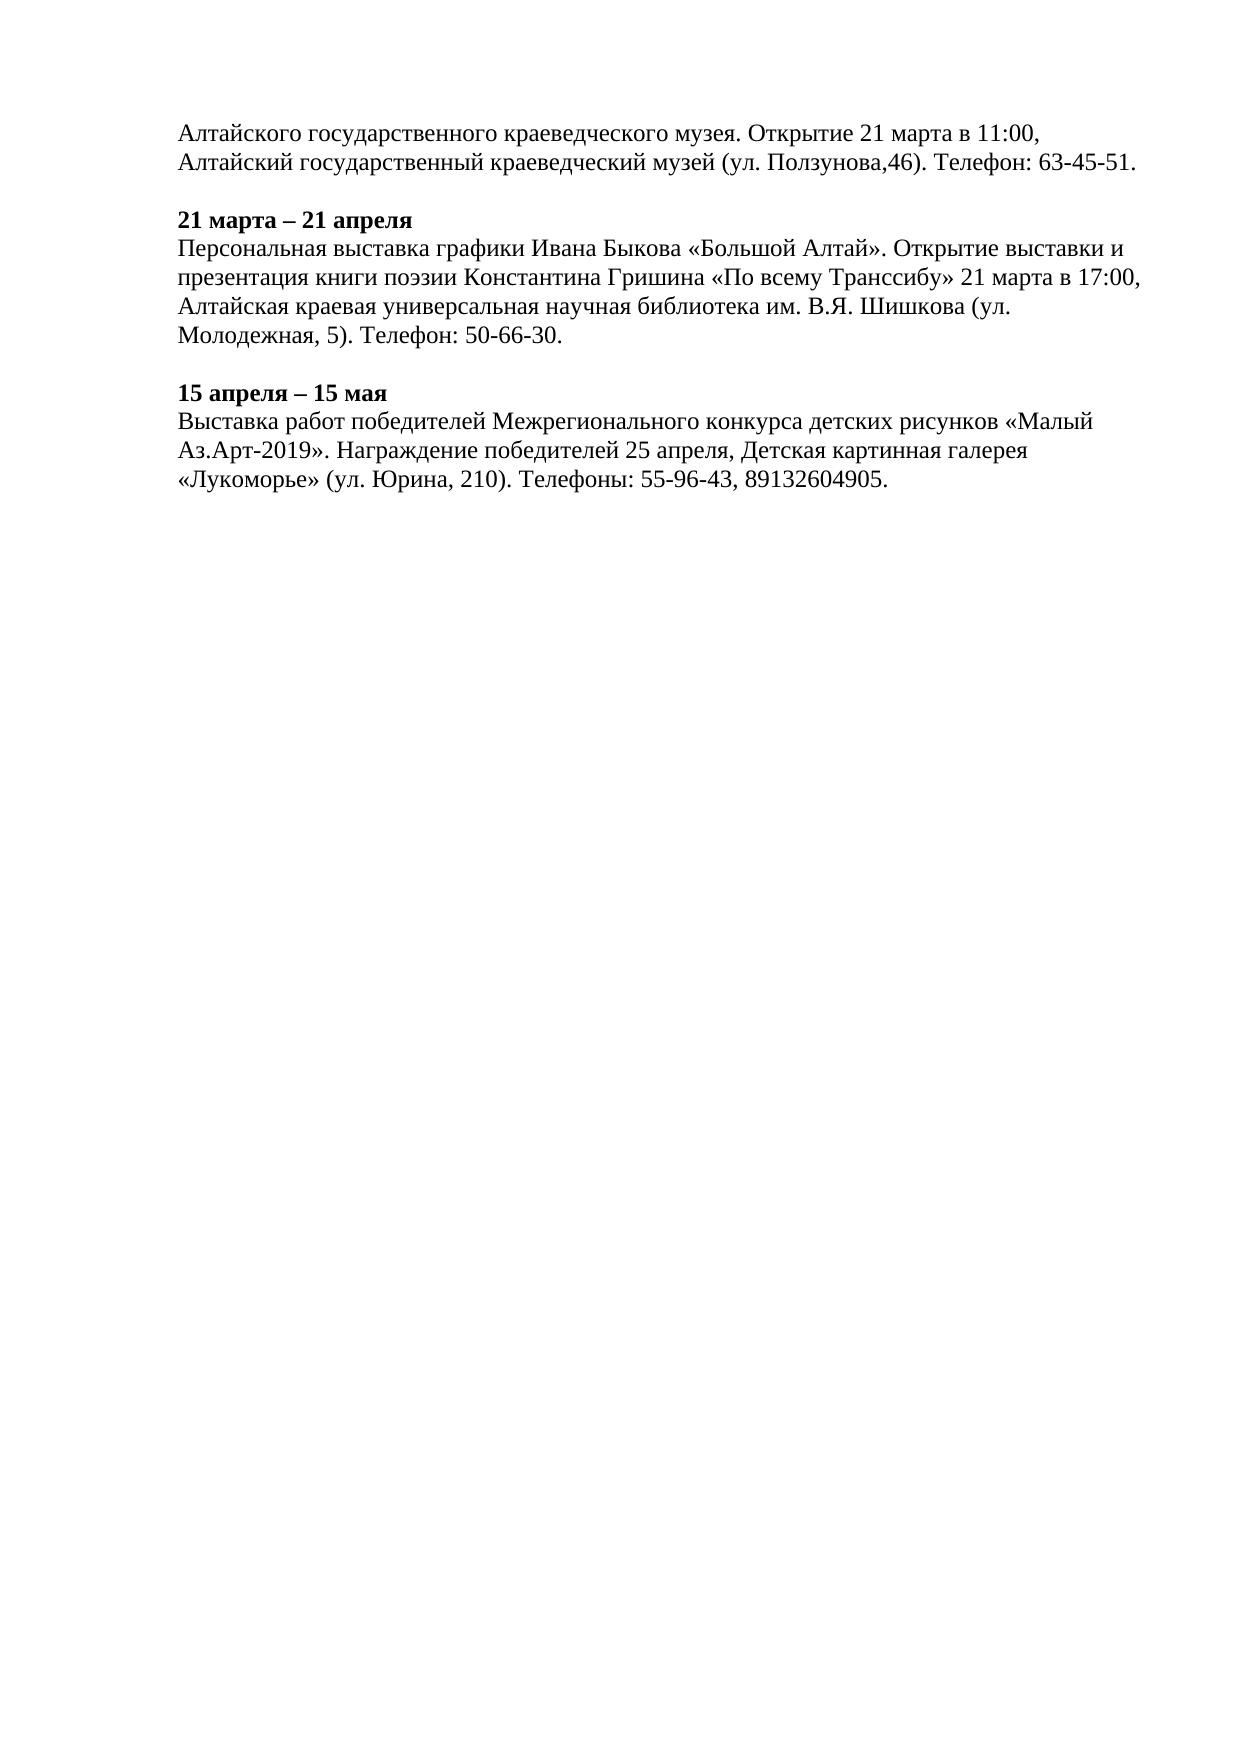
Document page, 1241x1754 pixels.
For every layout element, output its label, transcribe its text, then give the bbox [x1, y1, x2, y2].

text 15 апреля – 15 мая Выставка работ победителей Межрегионального конкурса детских рисунков «Малый Аз.Арт-2019». Награждение победителей 25 апреля, Детская картинная галерея «Лукоморье» (ул. Юрина, 210). Телефоны: 55-96-43, 89132604905. [177, 378, 1152, 493]
text 21 марта – 21 апреля Персональная выставка графики Ивана Быкова «Большой Алтай». Открытие выставки и презентация книги поэзии Константина Гришина «По всему Транссибу» 21 марта в 17:00, Алтайская краевая универсальная научная библиотека им. В.Я. Шишкова (ул. Молодежная, 5). Телефон: 50-66-30. [177, 205, 1152, 348]
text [177, 118, 1152, 176]
